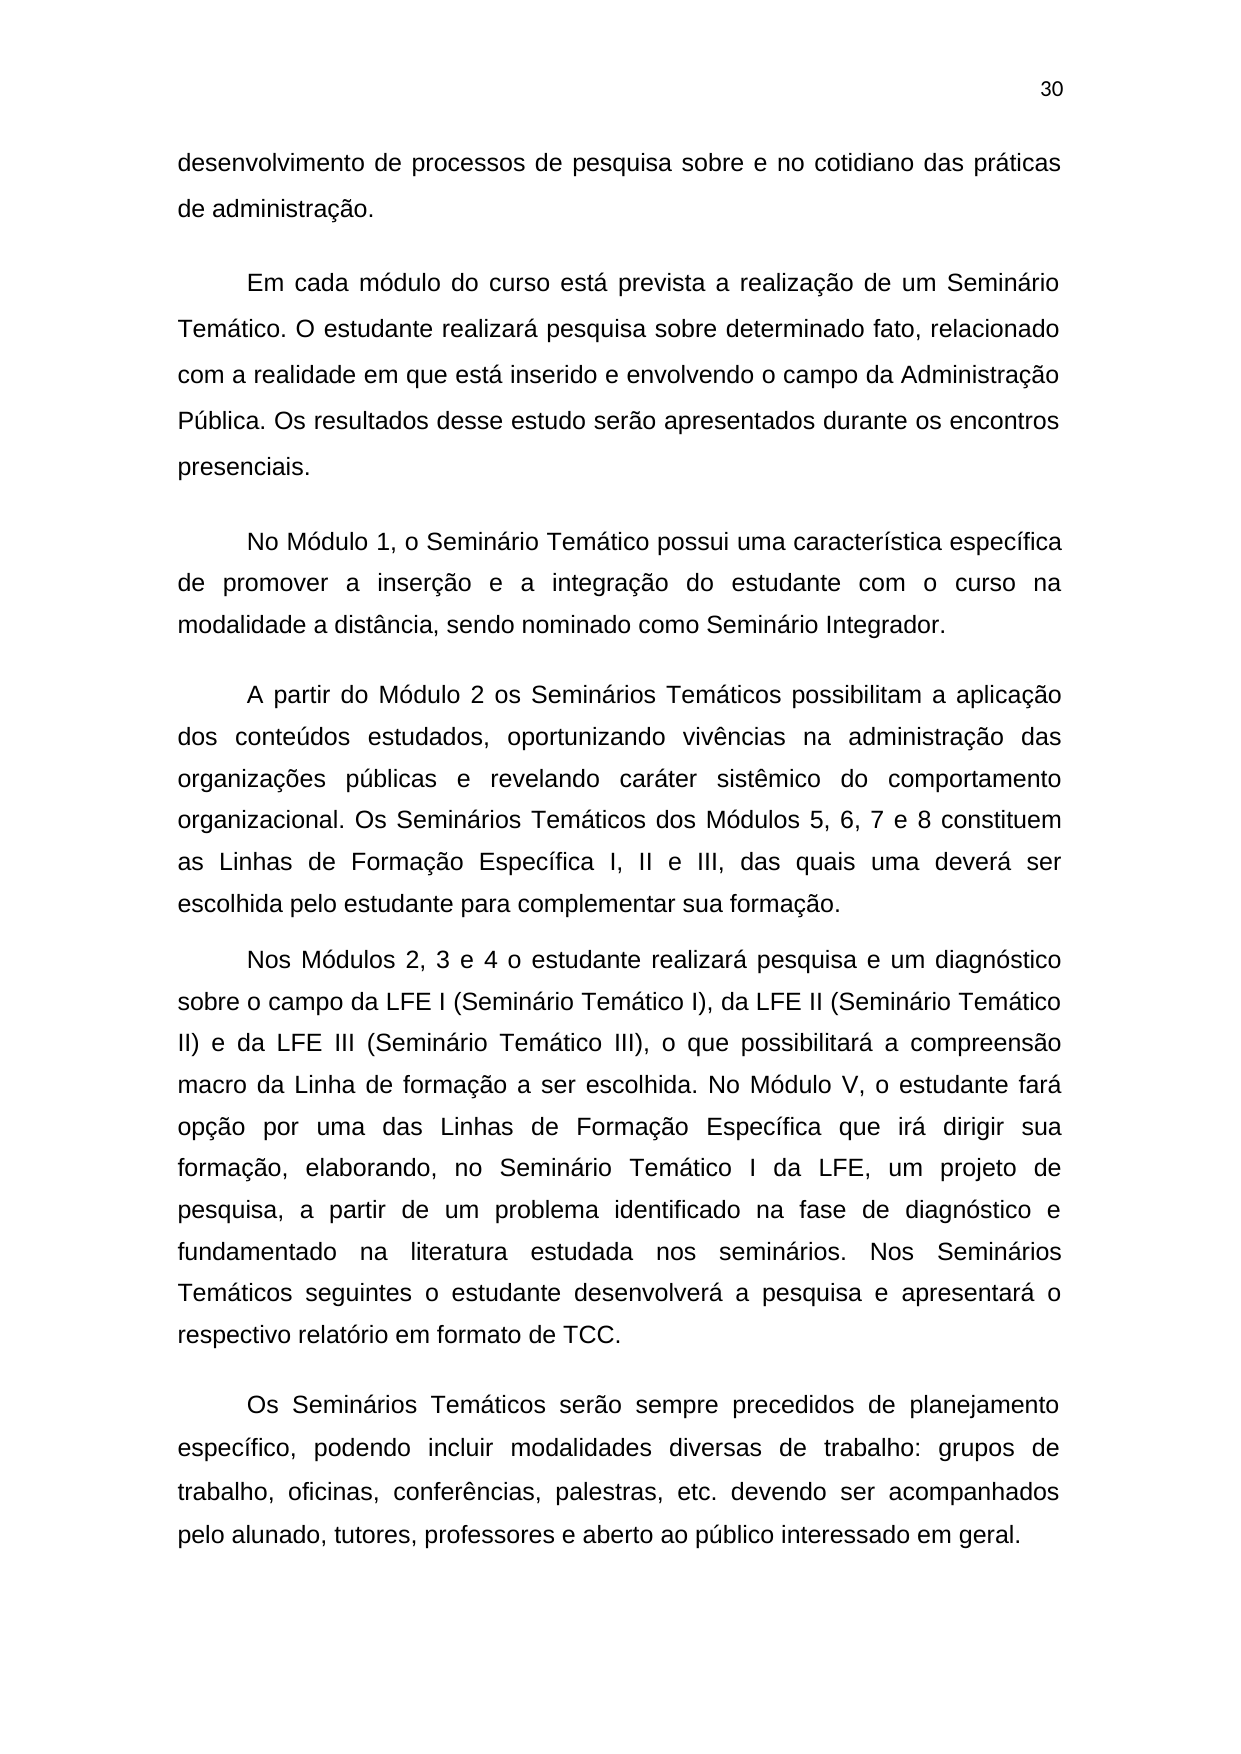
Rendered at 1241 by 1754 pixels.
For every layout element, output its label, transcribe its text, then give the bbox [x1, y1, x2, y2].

text A partir do Módulo 2 os Seminários Temáticos possibilitam a aplicação dos conteúdos estudados, oportunizando vivências na administração das organizações públicas e revelando caráter sistêmico do comportamento organizacional. Os Seminários Temáticos dos Módulos 5, 6, 7 e 8 constituem as Linhas de Formação Específica I, II e III, das quais uma deverá ser escolhida pelo estudante para complementar sua formação. [177, 680, 1063, 917]
text Nos Módulos 2, 3 e 4 o estudante realizará pesquisa e um diagnóstico sobre o campo da LFE I (Seminário Temático I), da LFE II (Seminário Temático II) e da LFE III (Seminário Temático III), o que possibilitará a compreensão macro da Linha de formação a ser escolhida. No Módulo V, o estudante fará opção por uma das Linhas de Formação Específica que irá dirigir sua formação, elaborando, no Seminário Temático I da LFE, um projeto de pesquisa, a partir de um problema identificado na fase de diagnóstico e fundamentado na literatura estudada nos seminários. Nos Seminários Temáticos seguintes o estudante desenvolverá a pesquisa e apresentará o respectivo relatório em formato de TCC. [177, 945, 1063, 1348]
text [177, 148, 1063, 222]
text Os Seminários Temáticos serão sempre precedidos de planejamento específico, podendo incluir modalidades diversas de trabalho: grupos de trabalho, oficinas, conferências, palestras, etc. devendo ser acompanhados pelo alunado, tutores, professores e aberto ao público interessado em geral. [177, 1390, 1061, 1548]
text No Módulo 1, o Seminário Temático possui uma característica específica de promover a inserção e a integração do estudante com o curso na modalidade a distância, sendo nominado como Seminário Integrador. [177, 527, 1063, 639]
text Em cada módulo do curso está prevista a realização de um Seminário Temático. O estudante realizará pesquisa sobre determinado fato, relacionado com a realidade em que está inserido e envolvendo o campo da Administração Pública. Os resultados desse estudo serão apresentados durante os encontros presenciais. [177, 268, 1061, 481]
